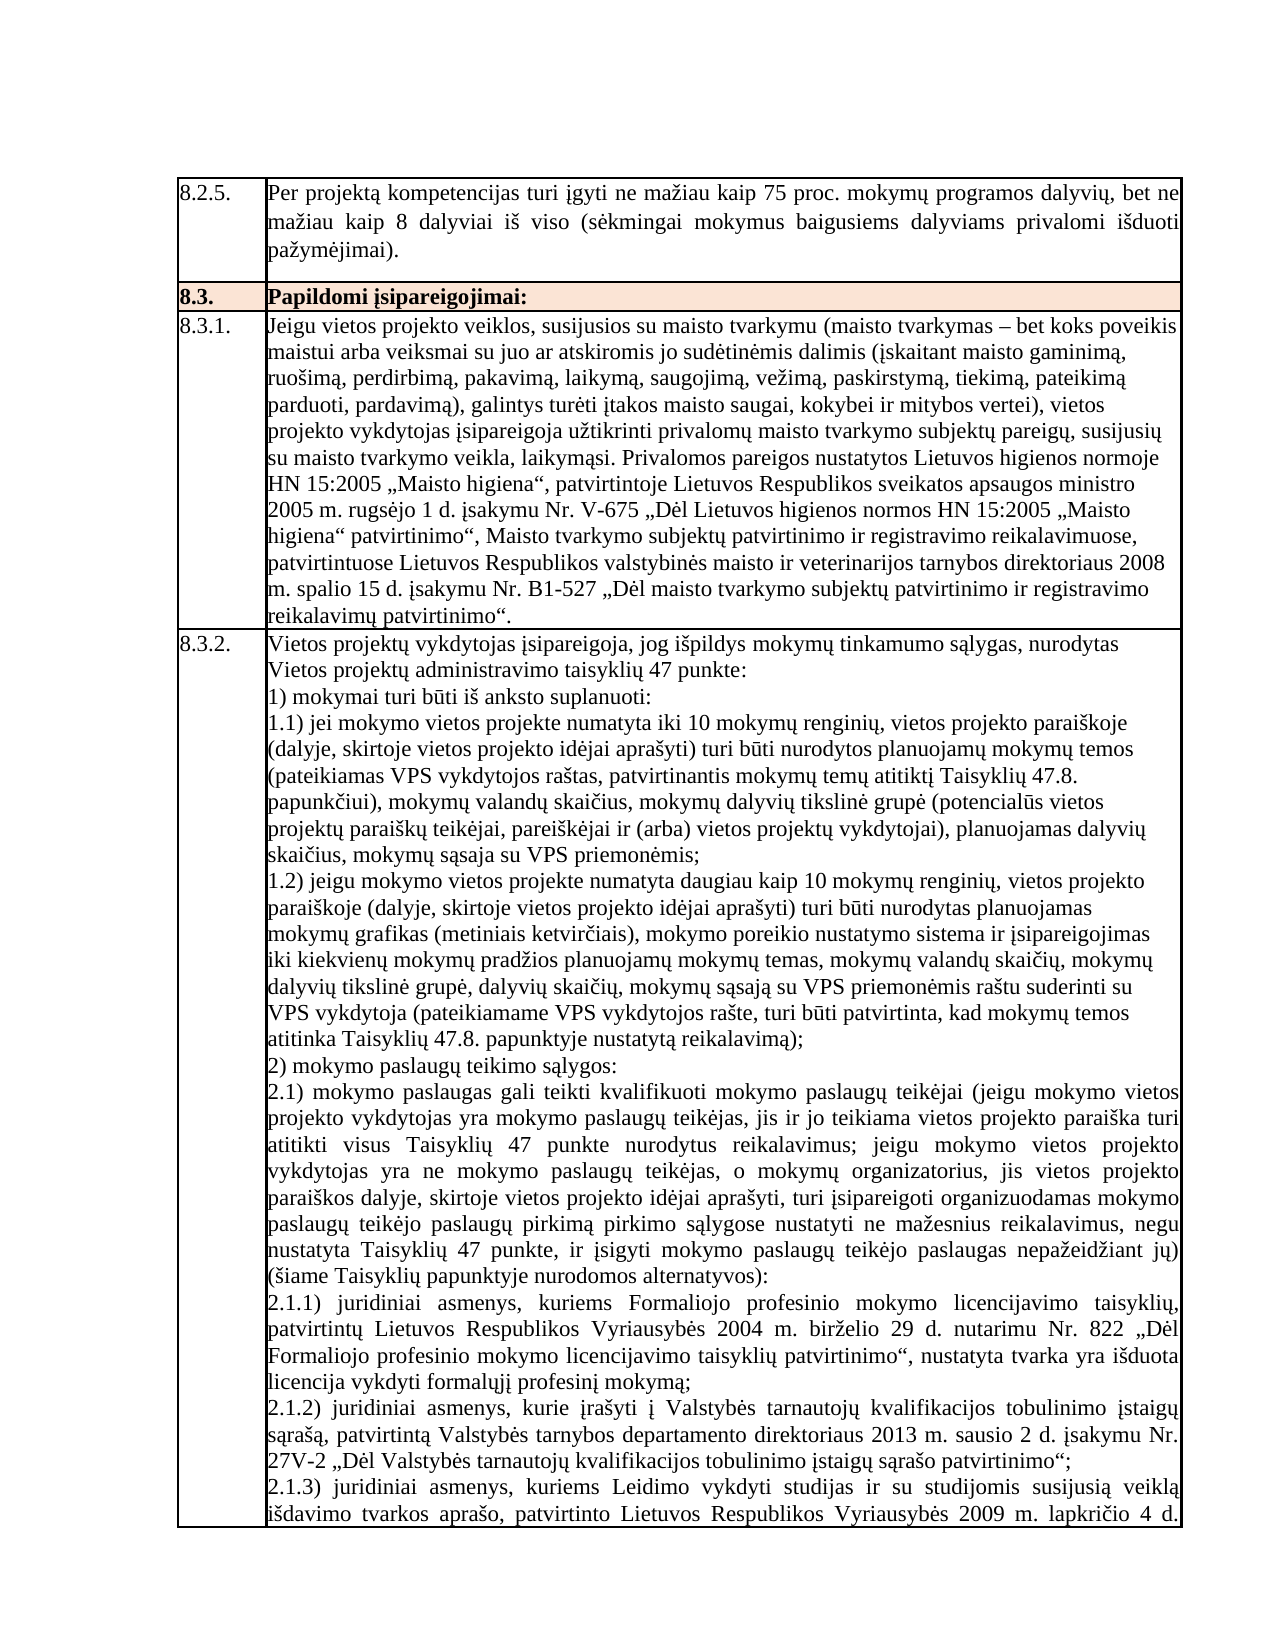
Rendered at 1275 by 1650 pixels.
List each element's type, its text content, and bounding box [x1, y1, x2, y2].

table_cell 8.2.5. [179, 179, 265, 281]
table_cell 8.3.1. [179, 312, 265, 628]
table_cell Jeigu vietos projekto veiklos, susijusios su maisto tvarkymu (maisto tvarkymas – bet koks poveikis maistui arba veiksmai su juo ar atskiromis jo sudėtinėmis dalimis (įskaitant maisto gaminimą, ruošimą, perdirbimą, pakavimą, laikymą, saugojimą, vežimą, paskirstymą, tiekimą, pateikimą parduoti, pardavimą), galintys turėti įtakos maisto saugai, kokybei ir mitybos vertei), vietos projekto vykdytojas įsipareigoja užtikrinti privalomų maisto tvarkymo subjektų pareigų, susijusių su maisto tvarkymo veikla, laikymąsi. Privalomos pareigos nustatytos Lietuvos higienos normoje HN 15:2005 „Maisto higiena“, patvirtintoje Lietuvos Respublikos sveikatos apsaugos ministro 2005 m. rugsėjo 1 d. įsakymu Nr. V-675 „Dėl Lietuvos higienos normos HN 15:2005 „Maisto higiena“ patvirtinimo“, Maisto tvarkymo subjektų patvirtinimo ir registravimo reikalavimuose, patvirtintuose Lietuvos Respublikos valstybinės maisto ir veterinarijos tarnybos direktoriaus 2008 m. spalio 15 d. įsakymu Nr. B1-527 „Dėl maisto tvarkymo subjektų patvirtinimo ir registravimo reikalavimų patvirtinimo“. [268, 312, 1180, 628]
table_cell Per projektą kompetencijas turi įgyti ne mažiau kaip 75 proc. mokymų programos dalyvių, bet ne mažiau kaip 8 dalyviai iš viso (sėkmingai mokymus baigusiems dalyviams privalomi išduoti pažymėjimai). [268, 179, 1180, 281]
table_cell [268, 630, 1180, 1526]
table_cell 8.3. [179, 283, 265, 310]
table_cell 8.3.2. [179, 630, 265, 1526]
table_cell Papildomi įsipareigojimai: [268, 283, 1180, 310]
